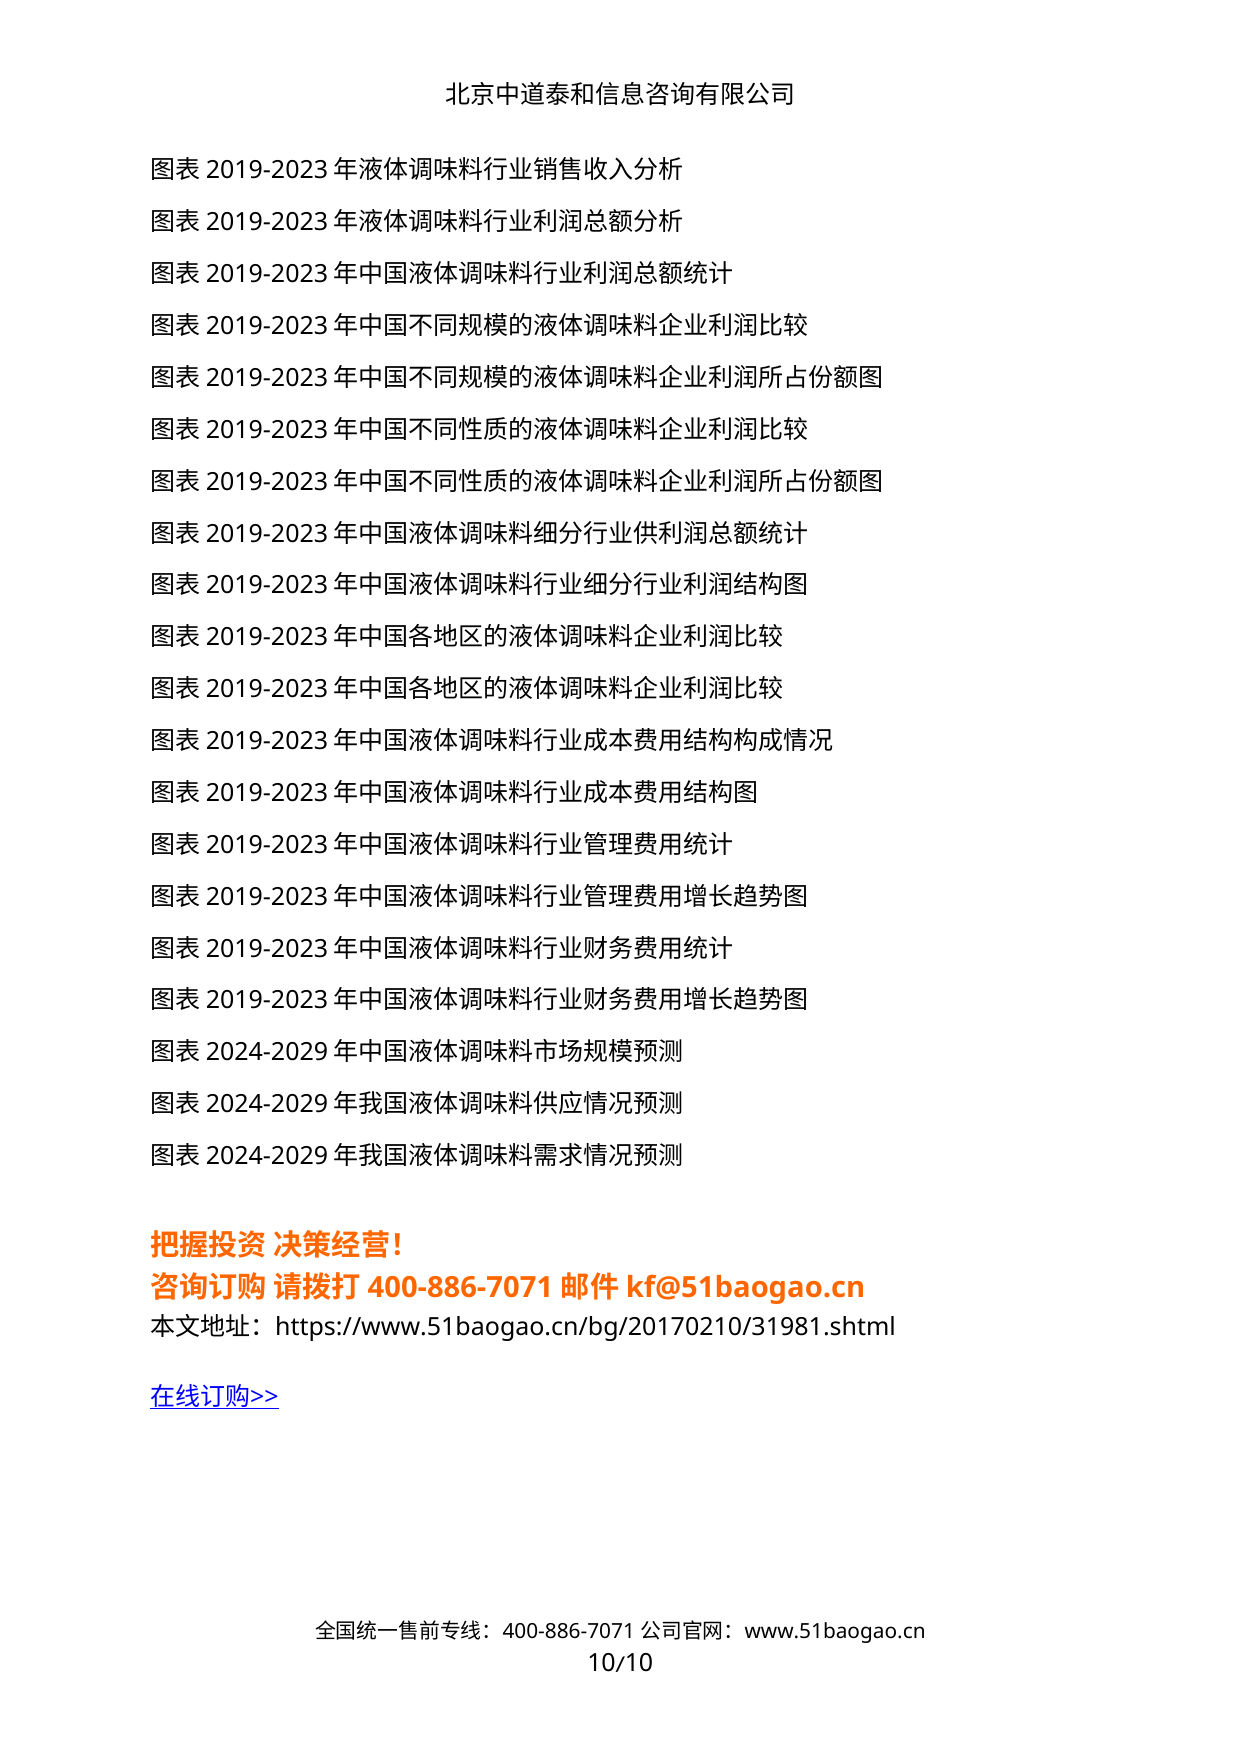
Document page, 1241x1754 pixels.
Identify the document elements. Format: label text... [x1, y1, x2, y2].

text 图表 2019-2023年中国不同性质的液体调味料企业利润所占份额图 [150, 461, 1090, 497]
text 图表 2019-2023年中国液体调味料行业财务费用增长趋势图 [150, 980, 1090, 1016]
text 图表 2019-2023年液体调味料行业销售收入分析 [150, 150, 1090, 186]
text 图表 2019-2023年中国不同性质的液体调味料企业利润比较 [150, 409, 1090, 446]
text 图表 2019-2023年中国液体调味料行业利润总额统计 [150, 254, 1090, 290]
text 图表 2019-2023年中国液体调味料行业管理费用统计 [150, 824, 1090, 861]
text 图表 2019-2023年中国液体调味料行业管理费用增长趋势图 [150, 876, 1090, 912]
text 图表 2019-2023年中国液体调味料行业成本费用结构构成情况 [150, 721, 1090, 757]
text 图表 2024-2029年中国液体调味料市场规模预测 [150, 1032, 1090, 1068]
text 把握投资 决策经营！咨询订购 请拨打 400-886-7071 邮件 kf@51baogao.cn本文地址：https://www.51baogao.cn/bg/20170210/31981.shtml [150, 1187, 1090, 1342]
text 图表 2024-2029年我国液体调味料需求情况预测 [150, 1136, 1090, 1172]
text 图表 2024-2029年我国液体调味料供应情况预测 [150, 1084, 1090, 1120]
text 图表 2019-2023年中国液体调味料细分行业供利润总额统计 [150, 513, 1090, 549]
text 图表 2019-2023年中国不同规模的液体调味料企业利润比较 [150, 306, 1090, 342]
text 图表 2019-2023年中国各地区的液体调味料企业利润比较 [150, 669, 1090, 705]
text 图表 2019-2023年中国液体调味料行业成本费用结构图 [150, 772, 1090, 809]
text 在线订购>> [150, 1342, 1090, 1413]
text 图表 2019-2023年中国不同规模的液体调味料企业利润所占份额图 [150, 357, 1090, 394]
text 图表 2019-2023年中国各地区的液体调味料企业利润比较 [150, 617, 1090, 653]
text 图表 2019-2023年中国液体调味料行业财务费用统计 [150, 928, 1090, 964]
text 图表 2019-2023年液体调味料行业利润总额分析 [150, 202, 1090, 238]
text 图表 2019-2023年中国液体调味料行业细分行业利润结构图 [150, 565, 1090, 601]
